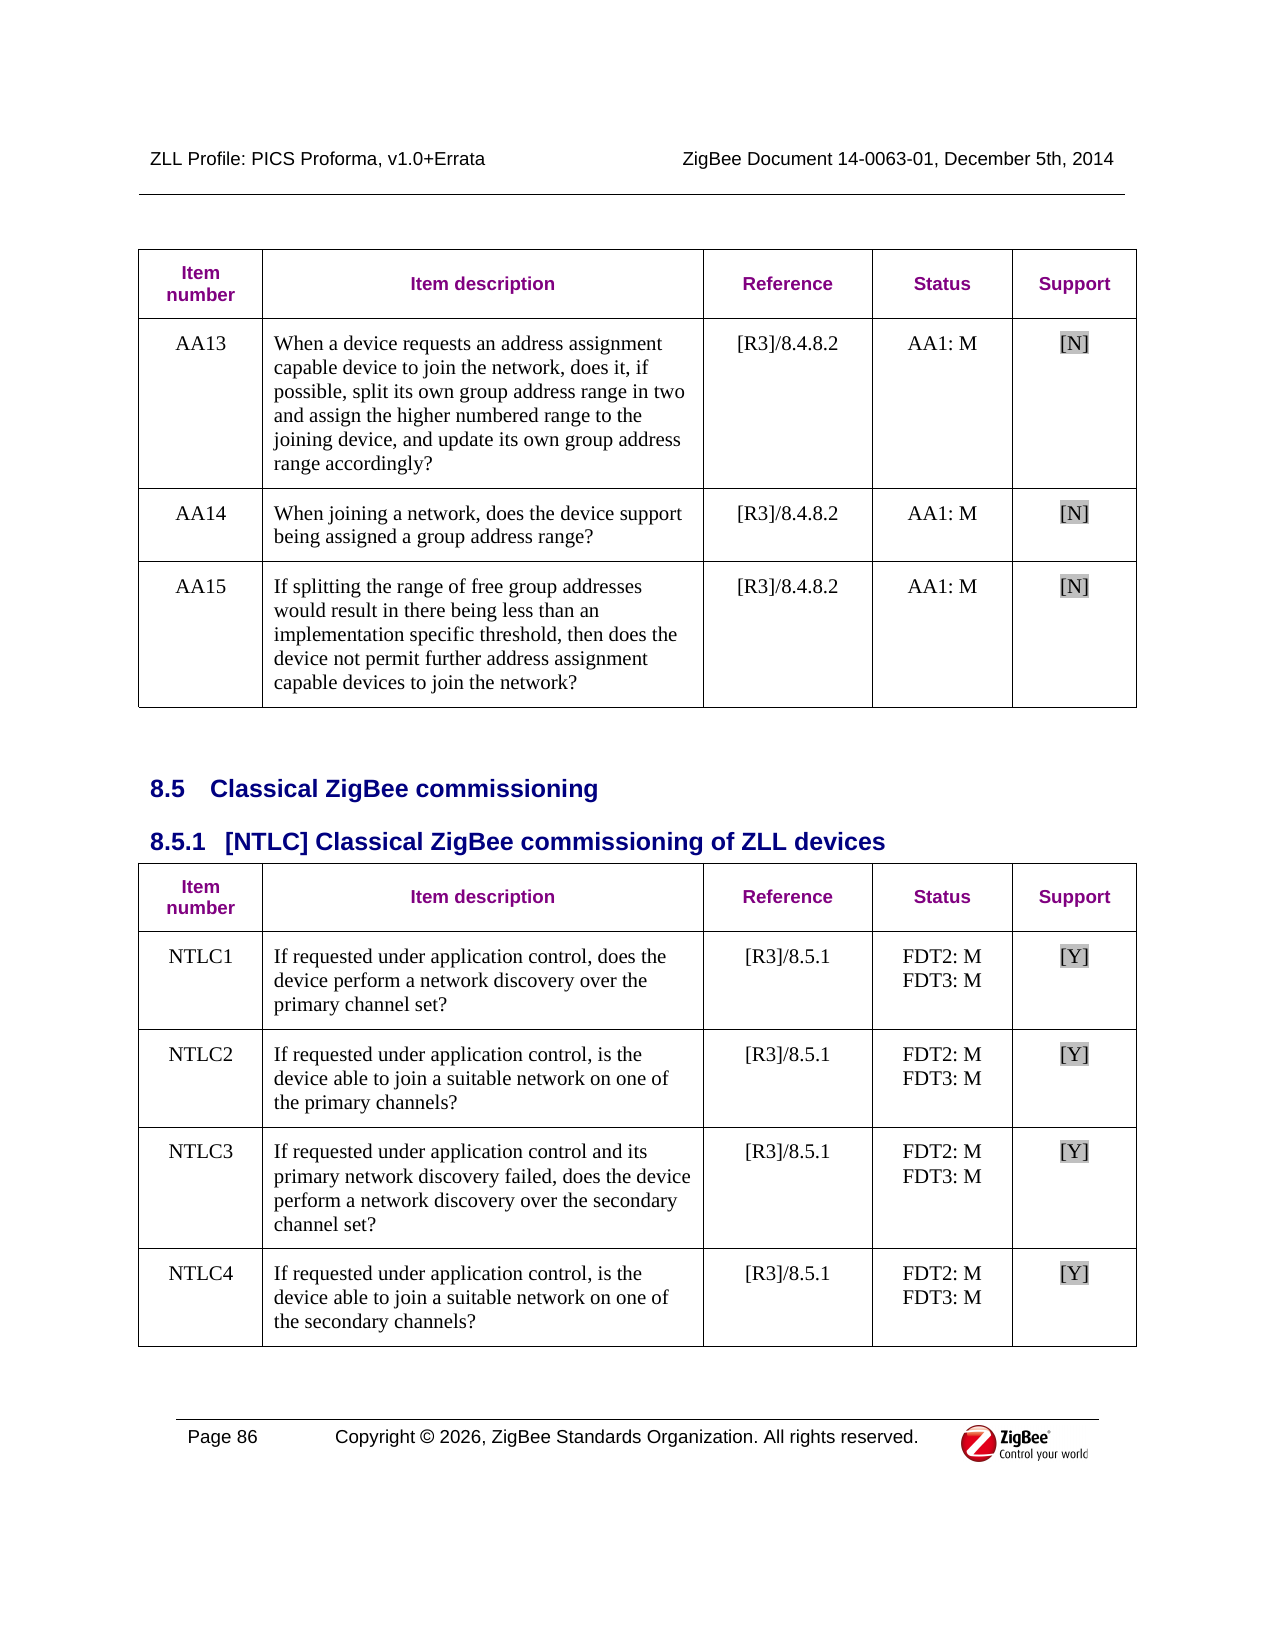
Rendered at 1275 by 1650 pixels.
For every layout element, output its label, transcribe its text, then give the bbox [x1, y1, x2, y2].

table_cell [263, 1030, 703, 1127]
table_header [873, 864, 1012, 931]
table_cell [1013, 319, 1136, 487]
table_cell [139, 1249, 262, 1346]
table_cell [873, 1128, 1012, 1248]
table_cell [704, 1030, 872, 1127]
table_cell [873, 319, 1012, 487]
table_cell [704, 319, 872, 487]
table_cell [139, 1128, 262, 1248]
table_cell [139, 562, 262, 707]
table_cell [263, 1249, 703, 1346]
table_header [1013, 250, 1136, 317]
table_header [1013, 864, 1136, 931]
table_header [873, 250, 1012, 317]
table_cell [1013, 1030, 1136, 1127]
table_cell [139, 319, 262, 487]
subtitle [NTLC] Classical ZigBee commissioning of ZLL devices [150, 827, 1125, 856]
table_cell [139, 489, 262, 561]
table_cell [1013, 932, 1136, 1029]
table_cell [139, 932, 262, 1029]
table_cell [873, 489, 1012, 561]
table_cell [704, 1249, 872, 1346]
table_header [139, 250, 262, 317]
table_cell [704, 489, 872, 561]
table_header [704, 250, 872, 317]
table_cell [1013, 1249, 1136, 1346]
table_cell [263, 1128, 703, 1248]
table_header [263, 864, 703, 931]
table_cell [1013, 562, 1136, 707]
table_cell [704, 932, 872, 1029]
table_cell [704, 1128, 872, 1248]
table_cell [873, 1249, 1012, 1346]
picture [961, 1425, 1088, 1462]
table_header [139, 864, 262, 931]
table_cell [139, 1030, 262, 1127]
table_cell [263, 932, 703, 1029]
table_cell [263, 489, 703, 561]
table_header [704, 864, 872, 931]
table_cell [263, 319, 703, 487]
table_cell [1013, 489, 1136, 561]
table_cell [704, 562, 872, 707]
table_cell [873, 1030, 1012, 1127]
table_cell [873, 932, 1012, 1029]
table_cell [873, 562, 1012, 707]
subtitle Classical ZigBee commissioning [150, 774, 1125, 802]
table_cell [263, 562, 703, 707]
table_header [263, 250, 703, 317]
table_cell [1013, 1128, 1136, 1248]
